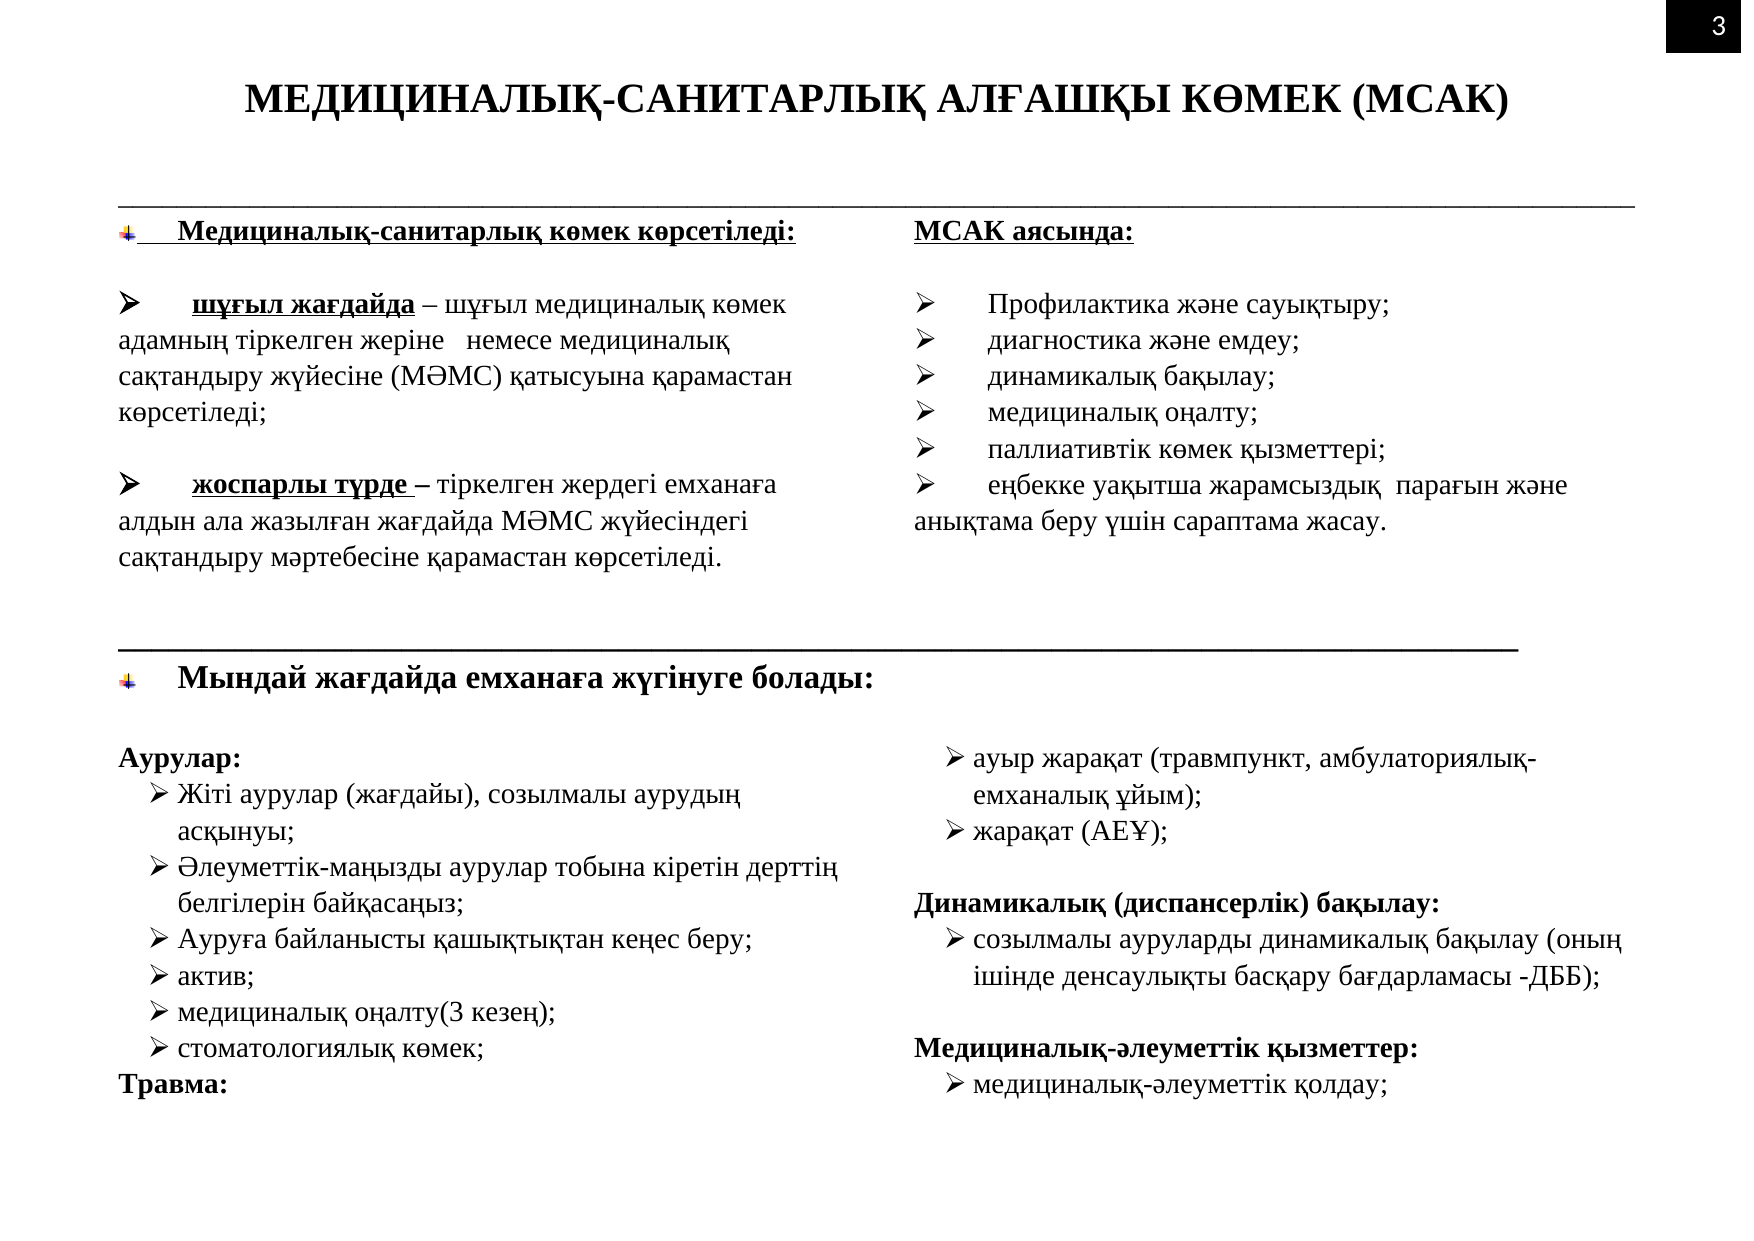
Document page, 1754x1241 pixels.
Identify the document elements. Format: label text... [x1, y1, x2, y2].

text Медициналық-әлеуметтік қызметтер: [914, 1030, 1636, 1063]
picture [119, 672, 136, 689]
list Әлеуметтік-маңызды аурулар тобына кіретін дерттің белгілерін байқасаңыз; [148, 849, 840, 919]
picture [119, 224, 136, 241]
list жоспарлы түрде – тіркелген жердегі емханаға алдын ала жазылған жағдайда МӘМС жүйесіндегі сақтандыру мәртебесіне қарамастан көрсетіледі. [118, 467, 840, 572]
list еңбекке уақытша жарамсыздық парағын және анықтама беру үшін сараптама жасау. [914, 467, 1636, 537]
list ауыр жарақат (травмпункт, амбулаториялық-емханалық ұйым); [943, 741, 1636, 810]
list медициналық оңалту; [914, 394, 1636, 428]
list медициналық-әлеуметтік қолдау; [943, 1066, 1636, 1100]
text Динамикалық (диспансерлік) бақылау: [914, 885, 1636, 919]
list паллиативтік көмек қызметтері; [914, 431, 1636, 464]
text Аурулар: [118, 741, 840, 774]
list Жіті аурулар (жағдайы), созылмалы аурудың асқынуы; [148, 777, 840, 846]
text Травма: [118, 1066, 840, 1100]
list актив; [148, 958, 840, 991]
list созылмалы ауруларды динамикалық бақылау (оның ішінде денсаулықты басқару бағдарламасы -ДББ); [943, 921, 1636, 991]
list Медициналық-санитарлық көмек көрсетіледі: [118, 213, 840, 247]
list Мындай жағдайда емханаға жүгінуге болады: [118, 658, 1636, 696]
list жарақат (АЕҰ); [943, 813, 1636, 847]
text ________________________________________________________________________________________________________ [118, 177, 1636, 211]
list Ауруға байланысты қашықтықтан кеңес беру; [148, 921, 840, 955]
list шұғыл жағдайда – шұғыл медициналық көмек адамның тіркелген жеріне немесе медициналық сақтандыру жүйесіне (МӘМС) қатысуына қарамастан көрсетіледі; [118, 286, 840, 428]
list стоматологиялық көмек; [148, 1030, 840, 1064]
list диагностика және емдеу; [914, 322, 1636, 356]
list медициналық оңалту(3 кезең); [148, 994, 840, 1028]
list динамикалық бақылау; [914, 358, 1636, 392]
list Профилактика және сауықтыру; [914, 286, 1636, 319]
text ____________________________________________________________________________________ [118, 616, 1636, 655]
text МСАК аясында: [914, 213, 1636, 247]
